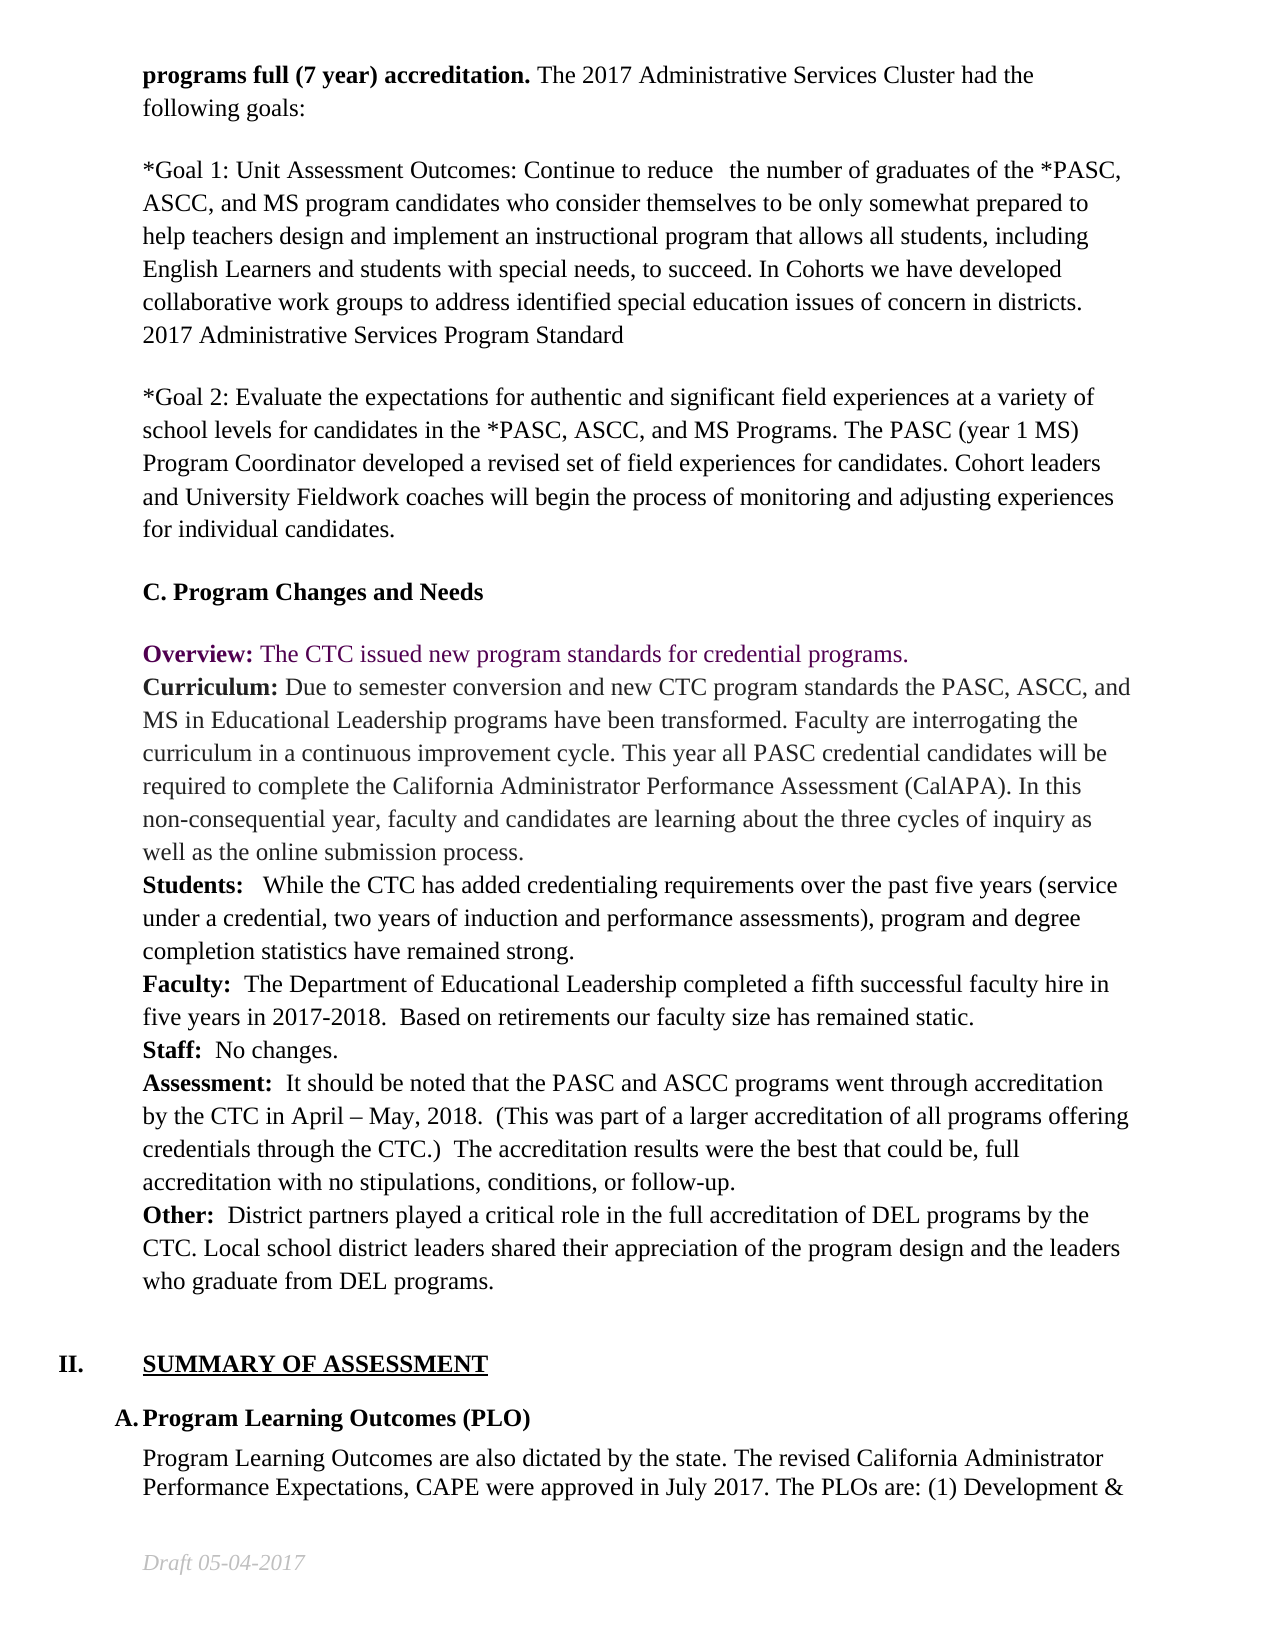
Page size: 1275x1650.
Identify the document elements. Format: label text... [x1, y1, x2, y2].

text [142, 1443, 1132, 1501]
subtitle Program Learning Outcomes (PLO) [114, 1403, 1132, 1432]
subtitle C. Program Changes and Needs [142, 577, 1132, 606]
text *Goal 2: Evaluate the expectations for authentic and significant field experiences at a variety of school levels for candidates in the *PASC, ASCC, and MS Programs. The PASC (year 1 MS) Program Coordinator developed a revised set of field experiences for candidates. Cohort leaders and University Fieldwork coaches will begin the process of monitoring and adjusting experiences for individual candidates. [142, 382, 1132, 543]
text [142, 60, 1132, 122]
subtitle SUMMARY OF ASSESSMENT [58, 1349, 1132, 1378]
text Overview: The CTC issued new program standards for credential programs. Curriculum: Due to semester conversion and new CTC program standards the PASC, ASCC, and MS in Educational Leadership programs have been transformed. Faculty are interrogating the curriculum in a continuous improvement cycle. This year all PASC credential candidates will be required to complete the California Administrator Performance Assessment (CalAPA). In this non-consequential year, faculty and candidates are learning about the three cycles of inquiry as well as the online submission process. Students: While the CTC has added credentialing requirements over the past five years (service under a credential, two years of induction and performance assessments), program and degree completion statistics have remained strong. Faculty: The Department of Educational Leadership completed a fifth successful faculty hire in five years in 2017-2018. Based on retirements our faculty size has remained static. Staff: No changes. Assessment: It should be noted that the PASC and ASCC programs went through accreditation by the CTC in April – May, 2018. (This was part of a larger accreditation of all programs offering credentials through the CTC.) The accreditation results were the best that could be, full accreditation with no stipulations, conditions, or follow-up. Other: District partners played a critical role in the full accreditation of DEL programs by the CTC. Local school district leaders shared their appreciation of the program design and the leaders who graduate from DEL programs. [142, 639, 1132, 1295]
text *Goal 1: Unit Assessment Outcomes: Continue to reduce the number of graduates of the *PASC, ASCC, and MS program candidates who consider themselves to be only somewhat prepared to help teachers design and implement an instructional program that allows all students, including English Learners and students with special needs, to succeed. In Cohorts we have developed collaborative work groups to address identified special education issues of concern in districts. 2017 Administrative Services Program Standard [142, 155, 1132, 349]
